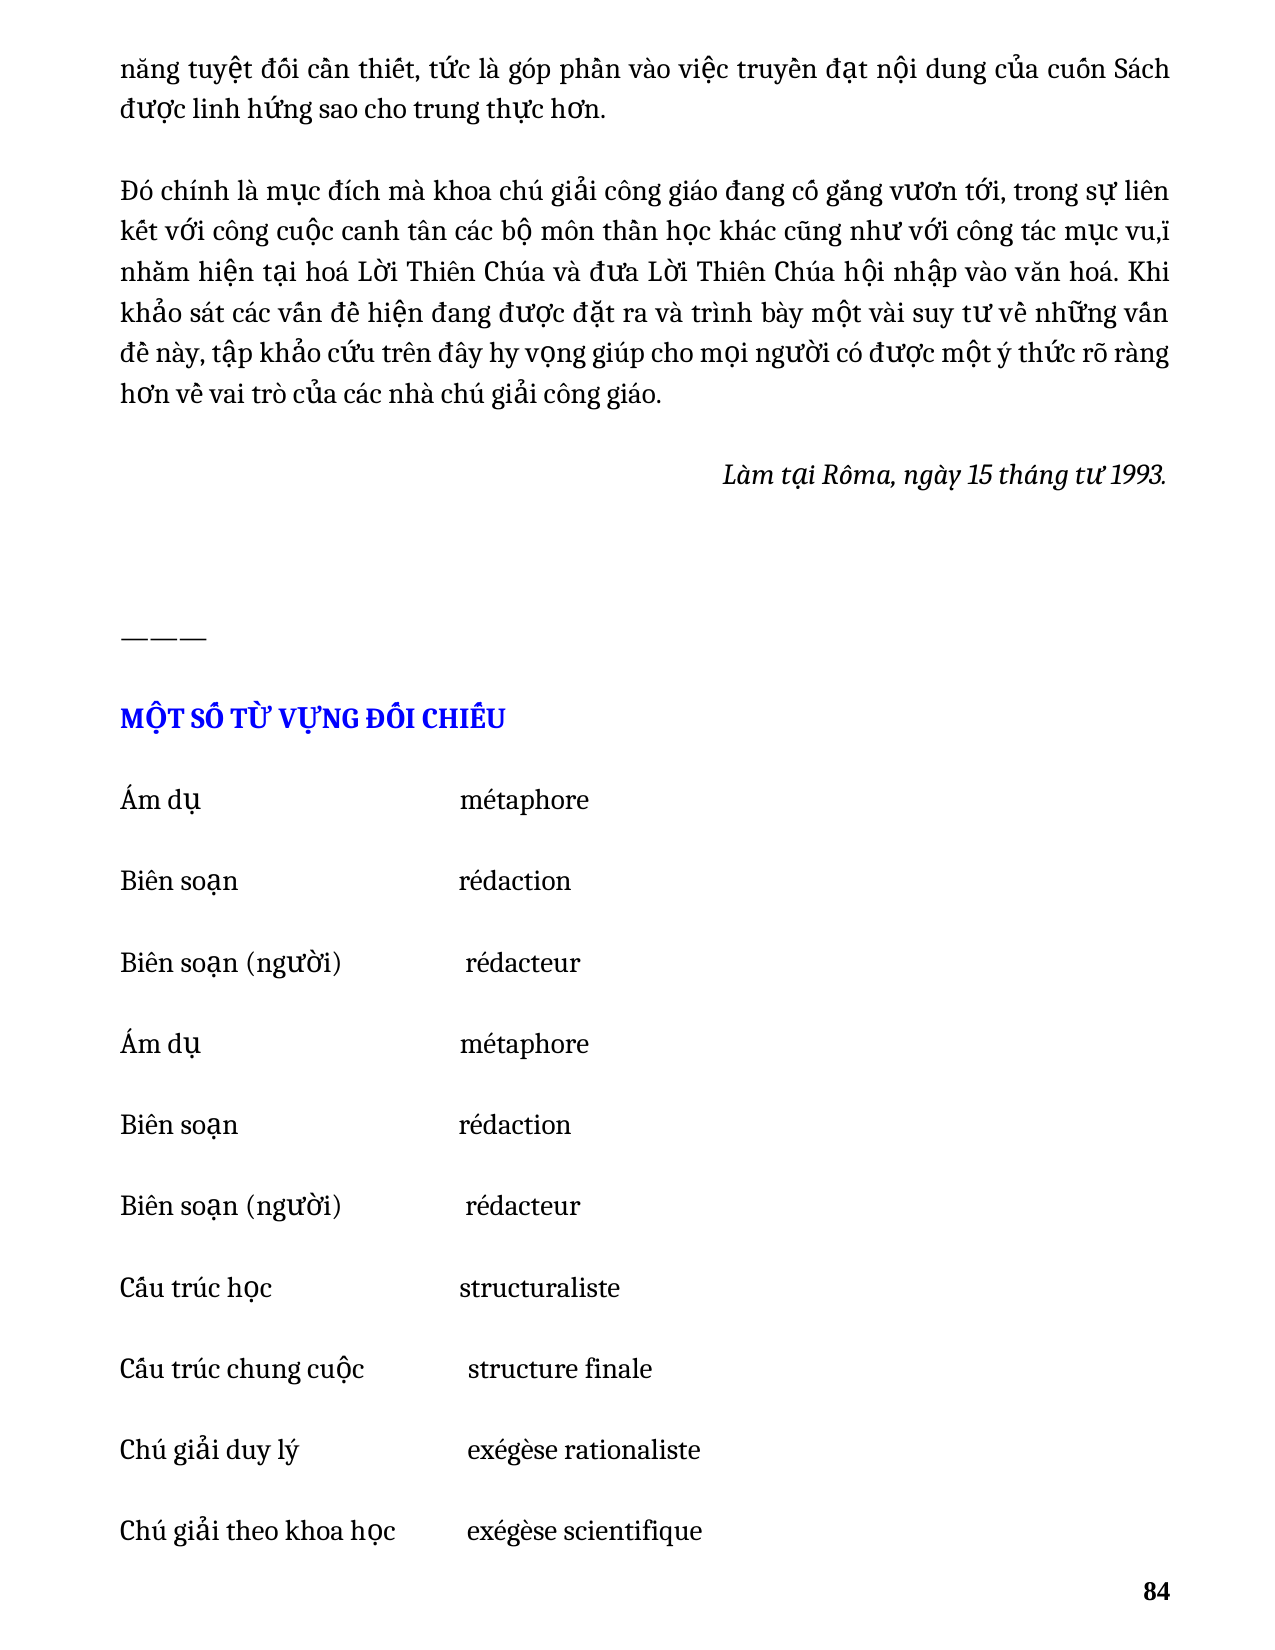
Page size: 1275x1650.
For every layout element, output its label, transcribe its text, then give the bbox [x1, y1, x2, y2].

text Biên soạn (người) rédacteur [120, 939, 1170, 979]
text Biên soạn (người) rédacteur [120, 1182, 1170, 1223]
text Cấu trúc học structuraliste [120, 1264, 1170, 1304]
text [120, 45, 1170, 126]
text ——— [120, 614, 1170, 654]
text Biên soạn rédaction [120, 1101, 1170, 1142]
text Làm tại Rôma, ngày 15 tháng tư 1993. [120, 451, 1170, 492]
text Ám dụ métaphore [120, 1020, 1170, 1061]
text Ám dụ métaphore [120, 776, 1170, 817]
text Biên soạn rédaction [120, 857, 1170, 898]
text MỘT SỐ TỪ VỰNG ĐỐI CHIẾU [120, 695, 1170, 736]
text Đó chính là mục đích mà khoa chú giải công giáo đang cố gắng vươn tới, trong sự liên kết với công cuộc canh tân các bộ môn thần học khác cũng như với công tác mục vu,ï nhằm hiện tại hoá Lời Thiên Chúa và đưa Lời Thiên Chúa hội nhập vào văn hoá. Khi khảo sát các vấn đề hiện đang được đặt ra và trình bày một vài suy tư về những vấn đề này, tập khảo cứu trên đây hy vọng giúp cho mọi người có được một ý thức rõ ràng hơn về vai trò của các nhà chú giải công giáo. [120, 167, 1170, 411]
text Chú giải theo khoa học exégèse scientifique [120, 1507, 1170, 1548]
text Cấu trúc chung cuộc structure finale [120, 1345, 1170, 1386]
text Chú giải duy lý exégèse rationaliste [120, 1426, 1170, 1467]
